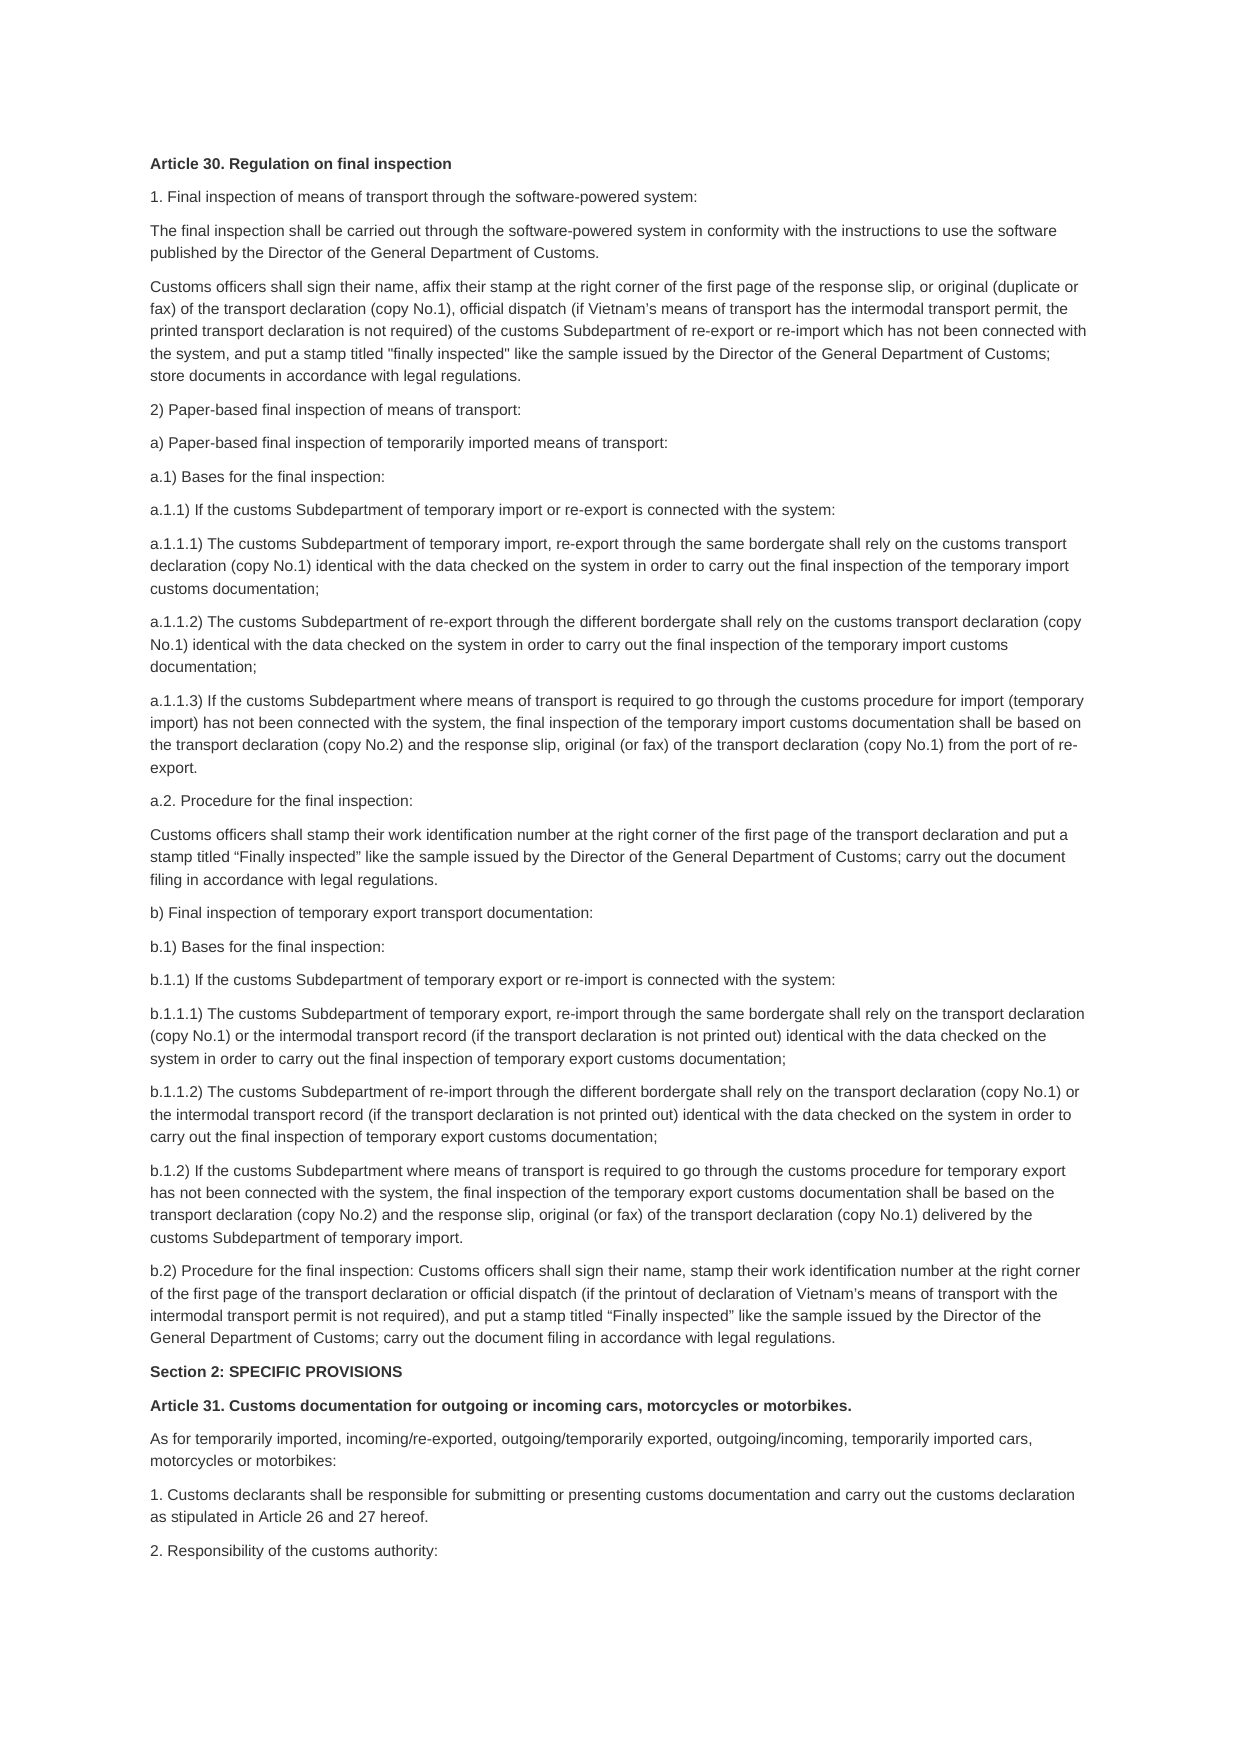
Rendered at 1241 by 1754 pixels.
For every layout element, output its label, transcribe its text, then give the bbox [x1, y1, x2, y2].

text b.2) Procedure for the final inspection: Customs officers shall sign their name, stamp their work identification number at the right corner of the first page of the transport declaration or official dispatch (if the printout of declaration of Vietnam’s means of transport with the intermodal transport permit is not required), and put a stamp titled “Finally inspected” like the sample issued by the Director of the General Department of Customs; carry out the document filing in accordance with legal regulations. [150, 1258, 1090, 1347]
text b.1.1.2) The customs Subdepartment of re-import through the different bordergate shall rely on the transport declaration (copy No.1) or the intermodal transport record (if the transport declaration is not printed out) identical with the data checked on the system in order to carry out the final inspection of temporary export customs documentation; [150, 1078, 1090, 1146]
text Customs officers shall sign their name, affix their stamp at the right corner of the first page of the response slip, or original (duplicate or fax) of the transport declaration (copy No.1), official dispatch (if Vietnam’s means of transport has the intermodal transport permit, the printed transport declaration is not required) of the customs Subdepartment of re-export or re-import which has not been connected with the system, and put a stamp titled "finally inspected" like the sample issued by the Director of the General Department of Customs; store documents in accordance with legal regulations. [150, 273, 1090, 385]
text The final inspection shall be carried out through the software-powered system in conformity with the instructions to use the software published by the Director of the General Department of Customs. [150, 217, 1090, 262]
text b) Final inspection of temporary export transport documentation: [150, 899, 1090, 922]
text b.1.1) If the customs Subdepartment of temporary export or re-import is connected with the system: [150, 967, 1090, 989]
text Section 2: SPECIFIC PROVISIONS [150, 1358, 1090, 1381]
text a.1.1.1) The customs Subdepartment of temporary import, re-export through the same bordergate shall rely on the customs transport declaration (copy No.1) identical with the data checked on the system in order to carry out the final inspection of the temporary import customs documentation; [150, 530, 1090, 597]
text 2) Paper-based final inspection of means of transport: [150, 396, 1090, 418]
text Customs officers shall stamp their work identification number at the right corner of the first page of the transport declaration and put a stamp titled “Finally inspected” like the sample issued by the Director of the General Department of Customs; carry out the document filing in accordance with legal regulations. [150, 821, 1090, 888]
text a) Paper-based final inspection of temporarily imported means of transport: [150, 430, 1090, 452]
text 1. Final inspection of means of transport through the software-powered system: [150, 183, 1090, 206]
text b.1) Bases for the final inspection: [150, 933, 1090, 956]
text a.1.1.3) If the customs Subdepartment where means of transport is required to go through the customs procedure for import (temporary import) has not been connected with the system, the final inspection of the temporary import customs documentation shall be based on the transport declaration (copy No.2) and the response slip, original (or fax) of the transport declaration (copy No.1) from the port of re-export. [150, 687, 1090, 777]
text a.2. Procedure for the final inspection: [150, 788, 1090, 810]
text As for temporarily imported, incoming/re-exported, outgoing/temporarily exported, outgoing/incoming, temporarily imported cars, motorcycles or motorbikes: [150, 1425, 1090, 1470]
text b.1.1.1) The customs Subdepartment of temporary export, re-import through the same bordergate shall rely on the transport declaration (copy No.1) or the intermodal transport record (if the transport declaration is not printed out) identical with the data checked on the system in order to carry out the final inspection of temporary export customs documentation; [150, 1000, 1090, 1067]
text 2. Responsibility of the customs authority: [150, 1537, 1090, 1560]
text a.1.1.2) The customs Subdepartment of re-export through the different bordergate shall rely on the customs transport declaration (copy No.1) identical with the data checked on the system in order to carry out the final inspection of the temporary import customs documentation; [150, 609, 1090, 676]
text Article 30. Regulation on final inspection [150, 150, 1090, 172]
text a.1) Bases for the final inspection: [150, 463, 1090, 486]
text b.1.2) If the customs Subdepartment where means of transport is required to go through the customs procedure for temporary export has not been connected with the system, the final inspection of the temporary export customs documentation shall be based on the transport declaration (copy No.2) and the response slip, original (or fax) of the transport declaration (copy No.1) delivered by the customs Subdepartment of temporary import. [150, 1157, 1090, 1246]
text Article 31. Customs documentation for outgoing or incoming cars, motorcycles or motorbikes. [150, 1392, 1090, 1414]
text a.1.1) If the customs Subdepartment of temporary import or re-export is connected with the system: [150, 497, 1090, 519]
